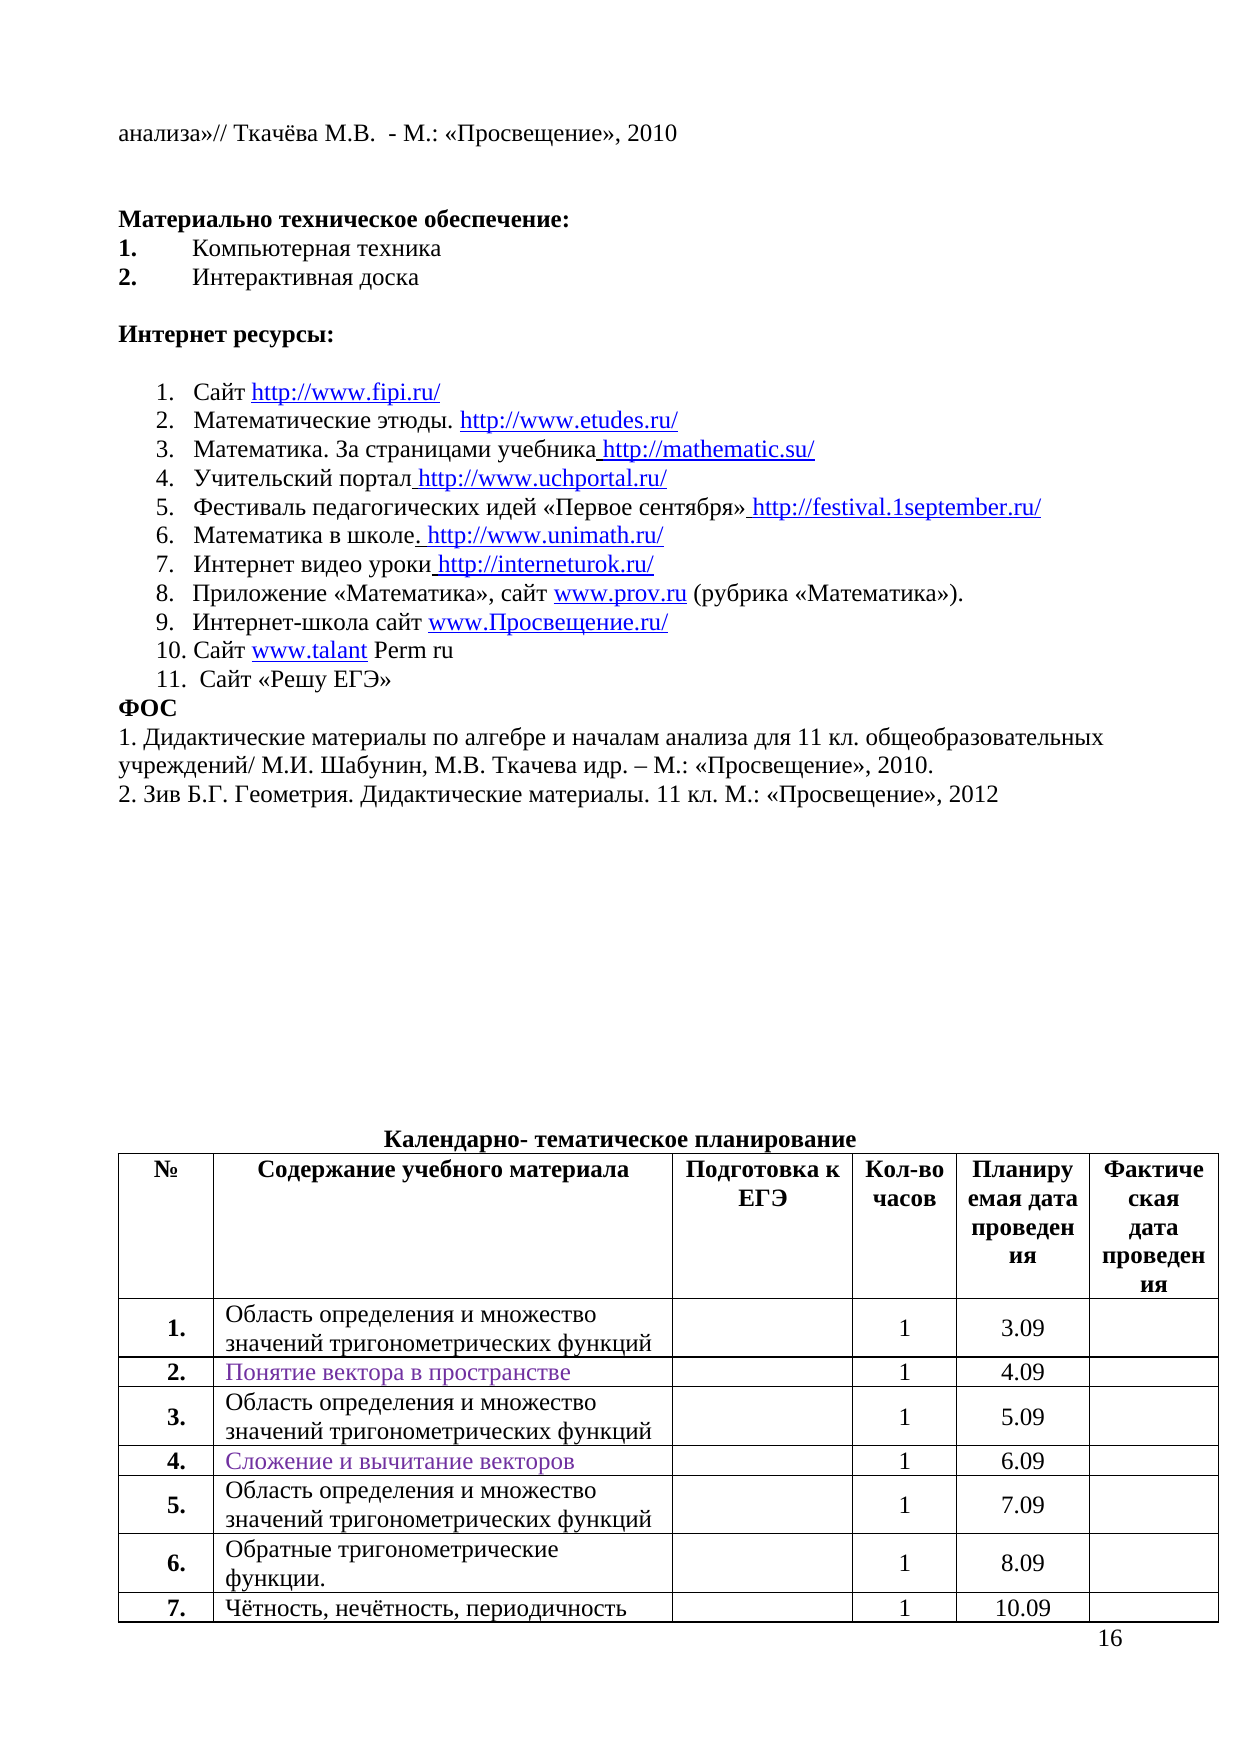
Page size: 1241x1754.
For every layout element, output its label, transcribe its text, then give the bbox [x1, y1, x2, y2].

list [118, 118, 1122, 147]
text ФОС [118, 693, 1123, 722]
table_cell 8.09 [957, 1534, 1089, 1592]
table_cell 4.09 [957, 1358, 1089, 1386]
table_cell 1 [853, 1534, 956, 1592]
table_cell [119, 1358, 213, 1386]
table_cell Область определения и множество значений тригонометрических функций [214, 1299, 672, 1356]
list Компьютерная техника [118, 233, 1122, 262]
table_cell [1090, 1299, 1218, 1356]
table_cell 1 [853, 1299, 956, 1356]
table_cell [673, 1534, 852, 1592]
table_cell [673, 1387, 852, 1445]
table_cell [1090, 1446, 1218, 1474]
table_header Подготовка к ЕГЭ [673, 1154, 852, 1298]
table_header № [119, 1154, 213, 1298]
table_cell [673, 1476, 852, 1533]
table_cell 7.09 [957, 1476, 1089, 1533]
table_header Кол-во часов [853, 1154, 956, 1298]
table_cell [1090, 1476, 1218, 1533]
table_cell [214, 1593, 672, 1621]
table_cell [119, 1593, 213, 1621]
list Интернет-школа сайт www.Просвещение.ru/ [156, 607, 1122, 636]
list Математика в школе. http://www.unimath.ru/ [156, 521, 1122, 549]
table_cell [1090, 1534, 1218, 1592]
table_cell [119, 1387, 213, 1445]
table_cell [673, 1299, 852, 1356]
list Математика. За страницами учебника http://mathematic.su/ [156, 434, 1122, 463]
table_cell [119, 1534, 213, 1592]
text 2. Зив Б.Г. Геометрия. Дидактические материалы. 11 кл. М.: «Просвещение», 2012 [118, 779, 1122, 808]
table_cell 3.09 [957, 1299, 1089, 1356]
table_cell Область определения и множество значений тригонометрических функций [214, 1387, 672, 1445]
table_cell [673, 1446, 852, 1474]
table_cell 1 [853, 1476, 956, 1533]
table_header Содержание учебного материала [214, 1154, 672, 1298]
table_cell [673, 1593, 852, 1621]
table_cell [119, 1476, 213, 1533]
table_cell [1090, 1387, 1218, 1445]
list Приложение «Математика», сайт www.prov.ru (рубрика «Математика»). [156, 578, 1122, 607]
table_cell 1 [853, 1446, 956, 1474]
table_cell 6.09 [957, 1446, 1089, 1474]
table_cell Обратные тригонометрические функции. [214, 1534, 672, 1592]
table_cell [119, 1446, 213, 1474]
text Материально техническое обеспечение: [118, 204, 1122, 233]
table_cell 10.09 [957, 1593, 1089, 1621]
table_cell Понятие вектора в пространстве [214, 1358, 672, 1386]
table_header Фактическая дата проведения [1090, 1154, 1218, 1298]
list Интерактивная доска [118, 262, 1122, 291]
table_header Планируемая дата проведения [957, 1154, 1089, 1298]
table_cell [119, 1299, 213, 1356]
list Сайт www.talant Perm ru [156, 636, 1122, 664]
table_cell 1 [853, 1387, 956, 1445]
list Интернет видео уроки http://interneturok.ru/ [156, 549, 1122, 578]
text 1. Дидактические материалы по алгебре и началам анализа для 11 кл. общеобразовательных учреждений/ М.И. Шабунин, М.В. Ткачева идр. – М.: «Просвещение», 2010. [118, 722, 1122, 779]
table_cell 1 [853, 1358, 956, 1386]
list Сайт «Решу ЕГЭ» [156, 664, 1122, 693]
table_cell [1090, 1358, 1218, 1386]
table_cell [673, 1358, 852, 1386]
text Календарно- тематическое планирование [118, 1124, 1122, 1153]
table_cell Сложение и вычитание векторов [214, 1446, 672, 1474]
table_cell [1090, 1593, 1218, 1621]
list Математические этюды. http://www.etudes.ru/ [156, 406, 1122, 434]
list Учительский портал http://www.uchportal.ru/ [156, 463, 1122, 492]
text Интернет ресурсы: [118, 319, 1122, 348]
table_cell 5.09 [957, 1387, 1089, 1445]
table_cell 1 [853, 1593, 956, 1621]
list Фестиваль педагогических идей «Первое сентября» http://festival.1september.ru/ [156, 492, 1122, 521]
table_cell Область определения и множество значений тригонометрических функций [214, 1476, 672, 1533]
list Сайт http://www.fipi.ru/ [156, 377, 1122, 406]
